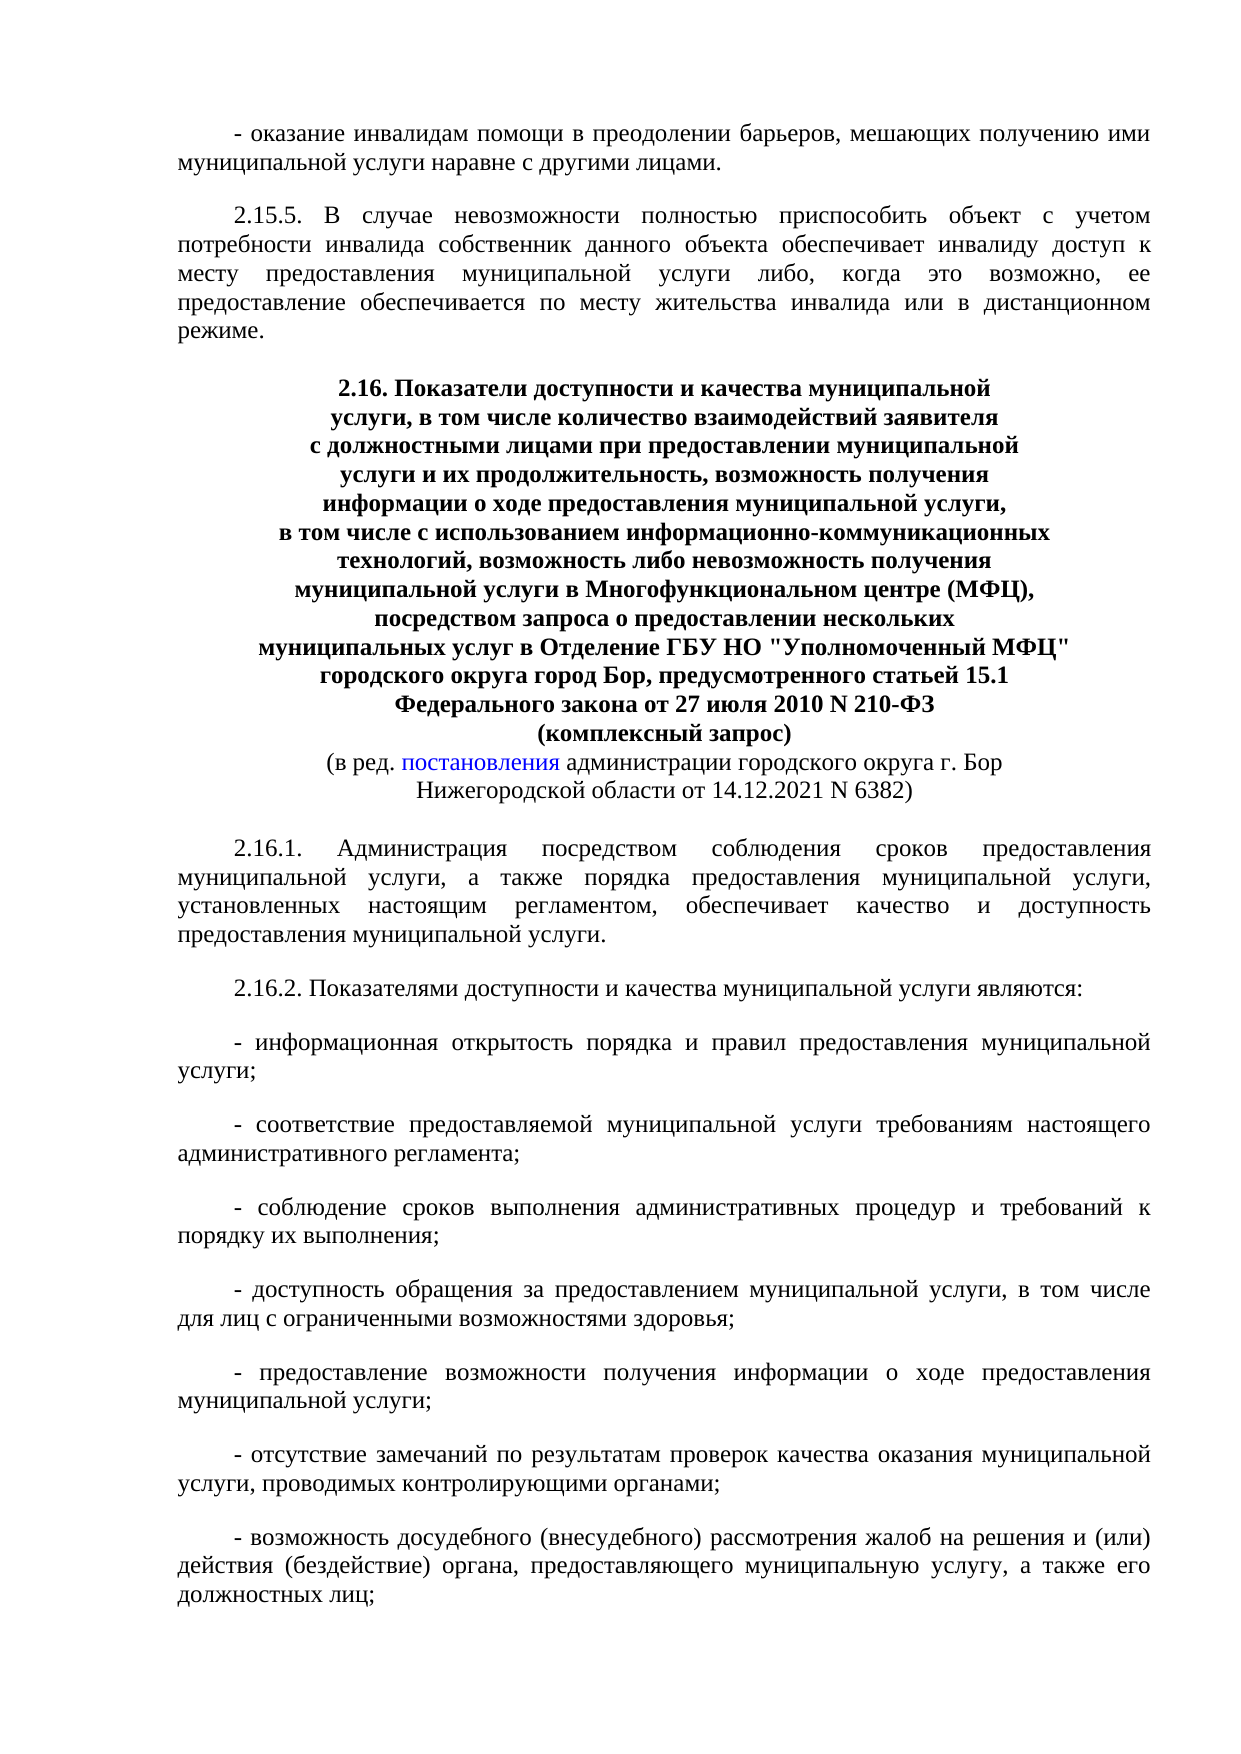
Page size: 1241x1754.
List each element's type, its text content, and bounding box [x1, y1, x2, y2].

text Нижегородской области от 14.12.2021 N 6382) [177, 776, 1152, 804]
title муниципальной услуги в Многофункциональном центре (МФЦ), [177, 574, 1152, 603]
text - информационная открытость порядка и правил предоставления муниципальной услуги; [177, 1027, 1152, 1084]
title (комплексный запрос) [177, 718, 1152, 747]
title 2.16. Показатели доступности и качества муниципальной [177, 373, 1152, 402]
title городского округа город Бор, предусмотренного статьей 15.1 [177, 661, 1152, 689]
text - доступность обращения за предоставлением муниципальной услуги, в том числе для лиц с ограниченными возможностями здоровья; [177, 1274, 1152, 1332]
title в том числе с использованием информационно-коммуникационных [177, 517, 1152, 546]
text 2.15.5. В случае невозможности полностью приспособить объект с учетом потребности инвалида собственник данного объекта обеспечивает инвалиду доступ к месту предоставления муниципальной услуги либо, когда это возможно, ее предоставление обеспечивается по месту жительства инвалида или в дистанционном режиме. [177, 201, 1152, 344]
title посредством запроса о предоставлении нескольких [177, 603, 1152, 632]
title услуги и их продолжительность, возможность получения [177, 459, 1152, 488]
text 2.16.1. Администрация посредством соблюдения сроков предоставления муниципальной услуги, а также порядка предоставления муниципальной услуги, установленных настоящим регламентом, обеспечивает качество и доступность предоставления муниципальной услуги. [177, 833, 1152, 948]
title услуги, в том числе количество взаимодействий заявителя [177, 402, 1152, 431]
title Федерального закона от 27 июля 2010 N 210-ФЗ [177, 689, 1152, 718]
text - соблюдение сроков выполнения административных процедур и требований к порядку их выполнения; [177, 1192, 1152, 1249]
text - соответствие предоставляемой муниципальной услуги требованиям настоящего административного регламента; [177, 1109, 1152, 1167]
title технологий, возможность либо невозможность получения [177, 546, 1152, 574]
text - отсутствие замечаний по результатам проверок качества оказания муниципальной услуги, проводимых контролирующими органами; [177, 1439, 1152, 1497]
text 2.16.2. Показателями доступности и качества муниципальной услуги являются: [177, 973, 1152, 1002]
text - возможность досудебного (внесудебного) рассмотрения жалоб на решения и (или) действия (бездействие) органа, предоставляющего муниципальную услугу, а также его должностных лиц; [177, 1522, 1152, 1608]
text - оказание инвалидам помощи в преодолении барьеров, мешающих получению ими муниципальной услуги наравне с другими лицами. [177, 118, 1152, 176]
text (в ред. постановления администрации городского округа г. Бор [177, 747, 1152, 776]
text - предоставление возможности получения информации о ходе предоставления муниципальной услуги; [177, 1357, 1152, 1414]
title муниципальных услуг в Отделение ГБУ НО "Уполномоченный МФЦ" [177, 632, 1152, 661]
title информации о ходе предоставления муниципальной услуги, [177, 488, 1152, 517]
title с должностными лицами при предоставлении муниципальной [177, 431, 1152, 459]
